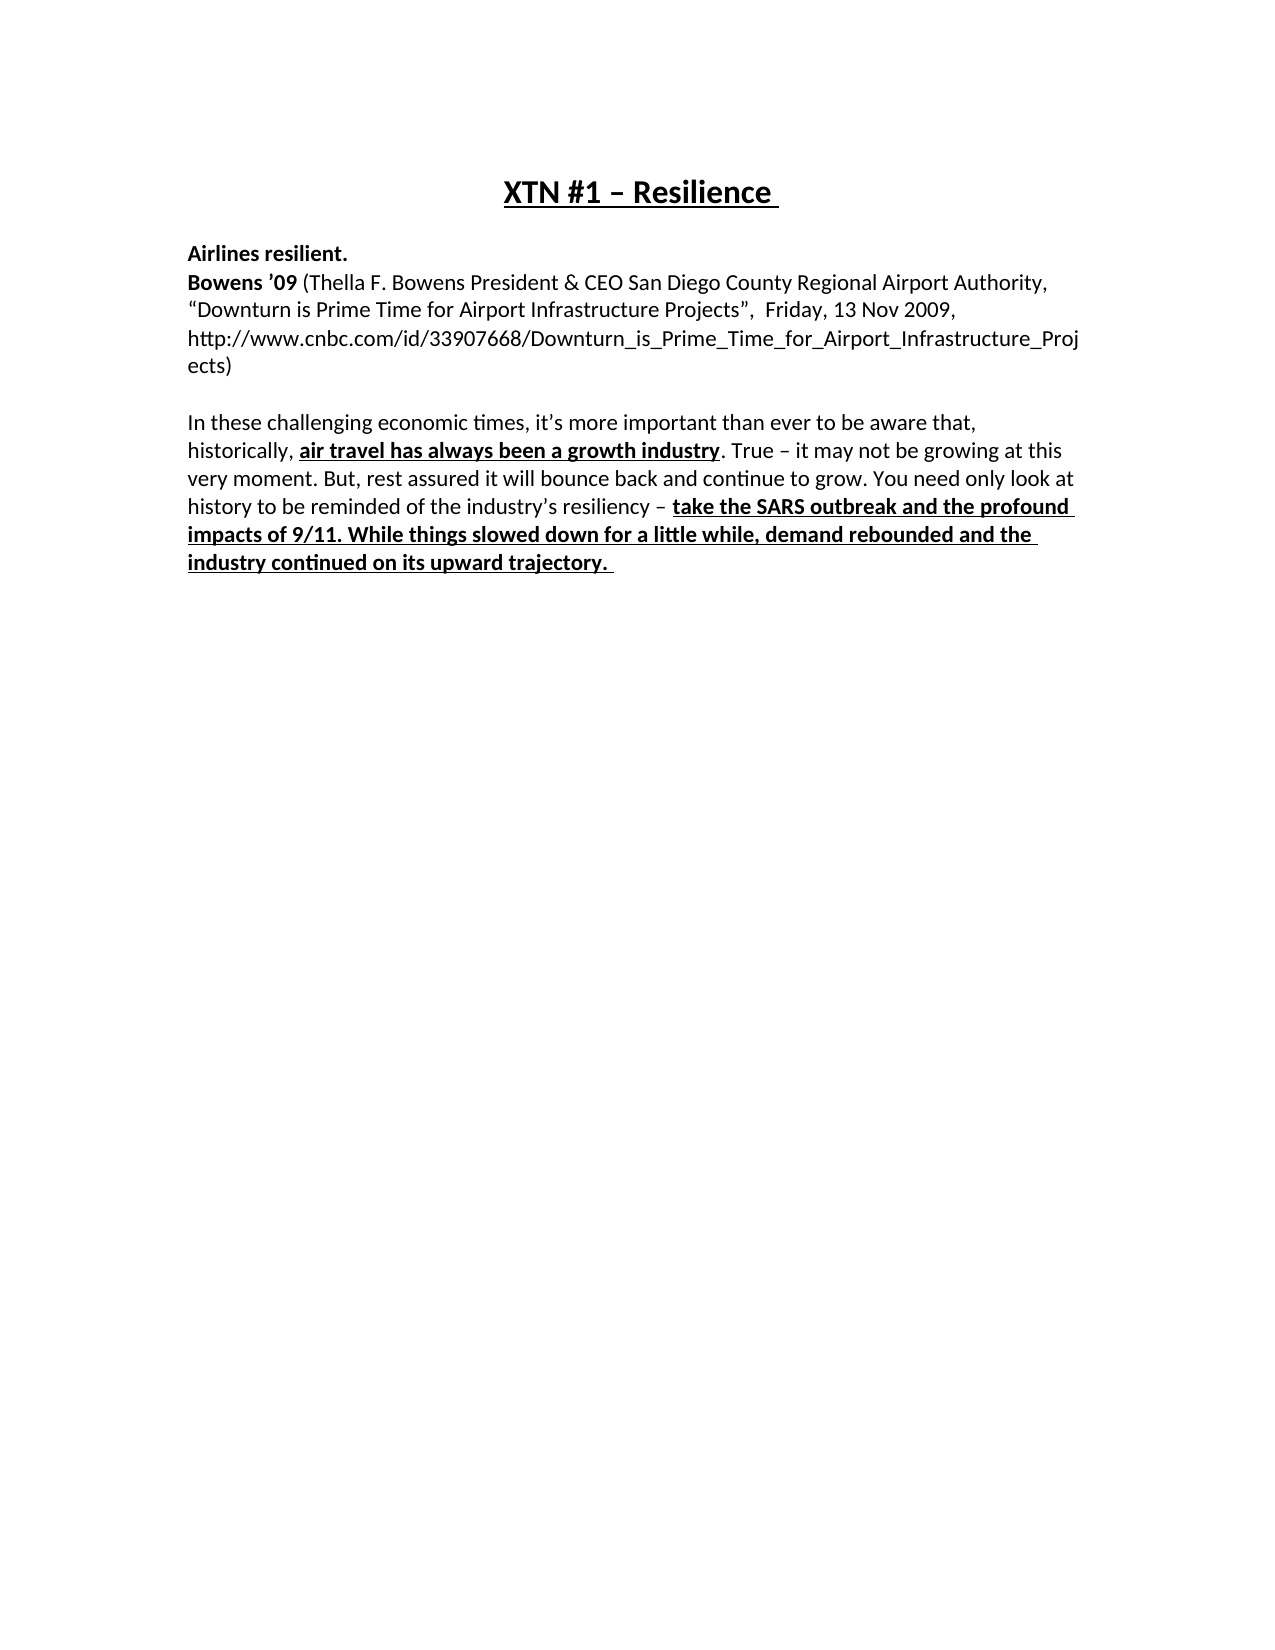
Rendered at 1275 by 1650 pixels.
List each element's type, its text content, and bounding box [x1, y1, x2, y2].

text Bowens ’09 (Thella F. Bowens President & CEO San Diego County Regional Airport Authority, “Downturn is Prime Time for Airport Infrastructure Projects”, Friday, 13 Nov 2009, http://www.cnbc.com/id/33907668/Downturn_is_Prime_Time_for_Airport_Infrastructure_Projects) [187, 268, 1087, 380]
text In these challenging economic times, it’s more important than ever to be aware that, historically, air travel has always been a growth industry. True – it may not be growing at this very moment. But, rest assured it will bounce back and continue to grow. You need only look at history to be reminded of the industry’s resiliency – take the SARS outbreak and the profound impacts of 9/11. While things slowed down for a little while, demand rebounded and the industry continued on its upward trajectory. [187, 408, 1087, 576]
text Airlines resilient. [187, 239, 1087, 268]
subtitle XTN #1 – Resilience [187, 171, 1087, 212]
